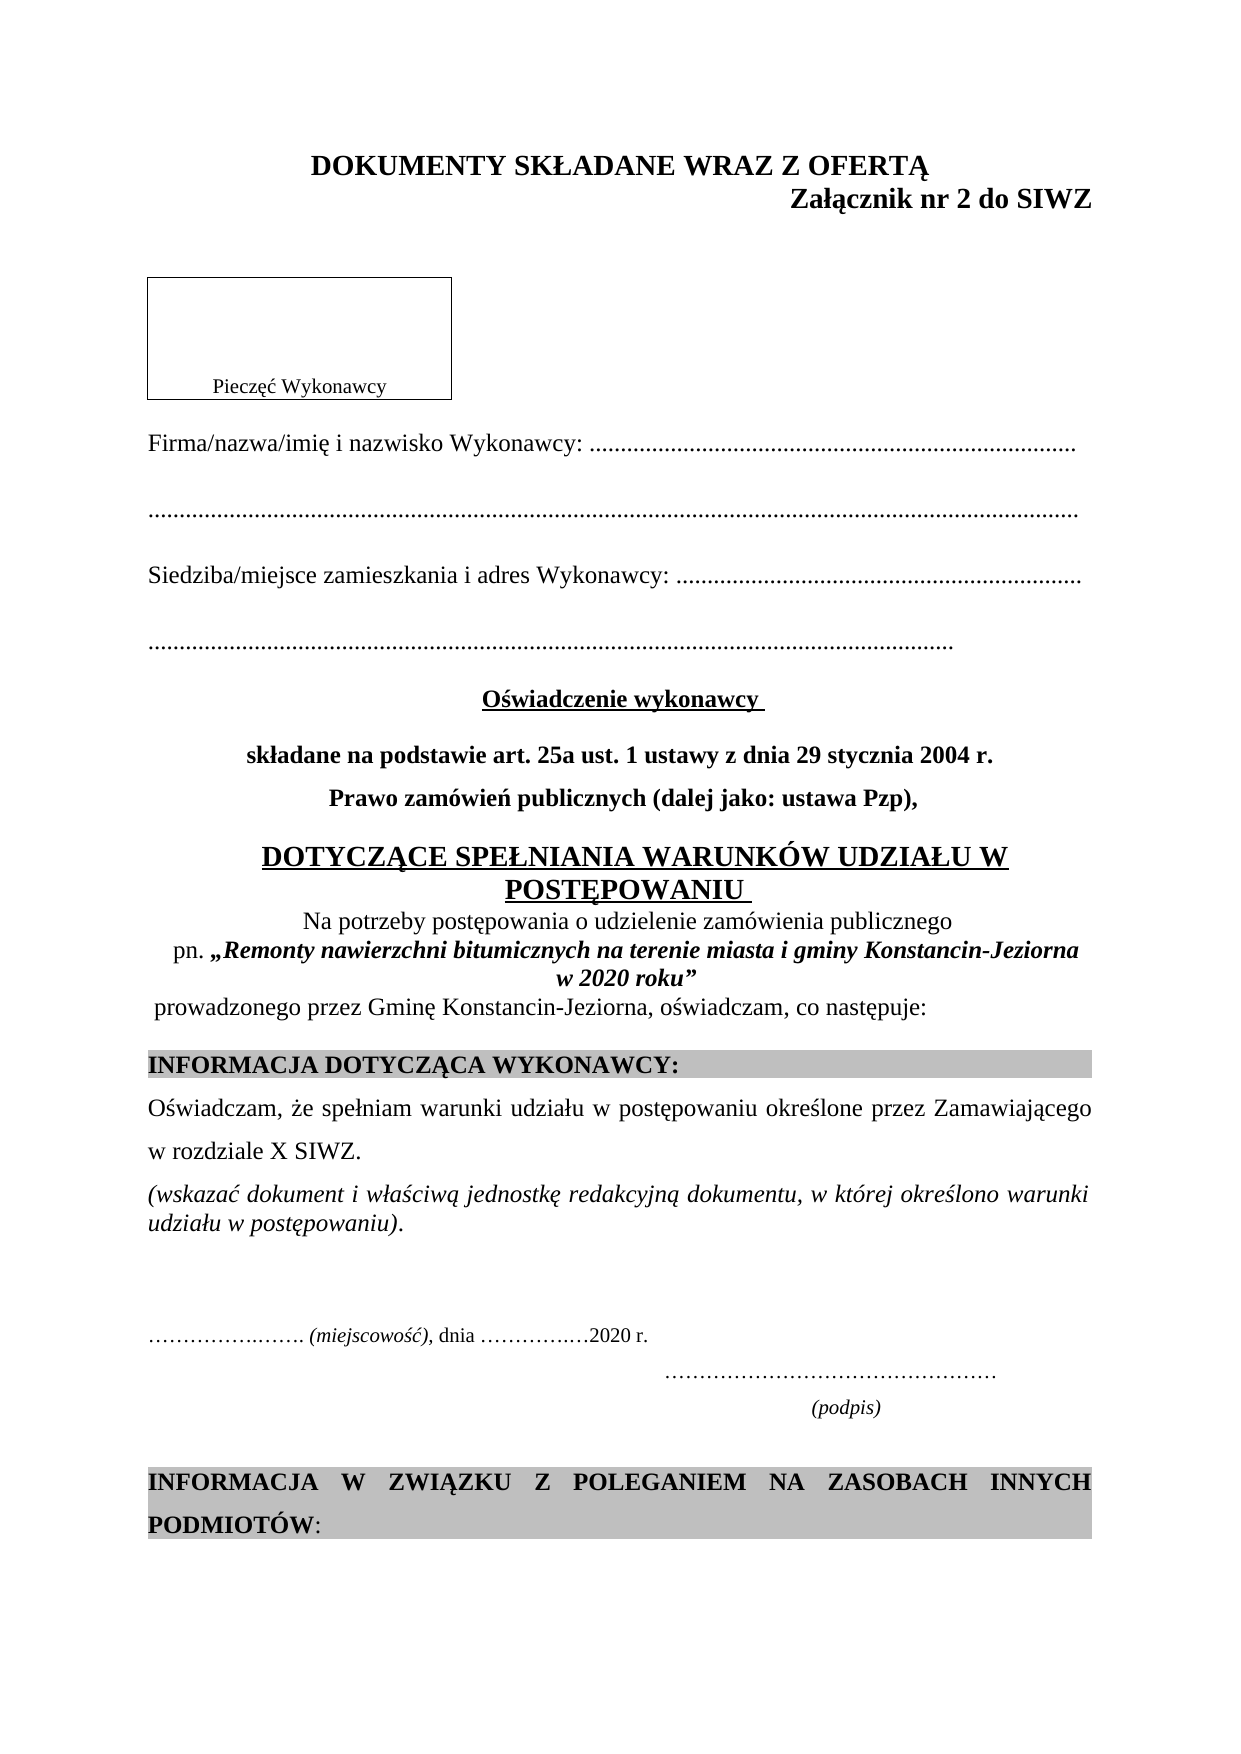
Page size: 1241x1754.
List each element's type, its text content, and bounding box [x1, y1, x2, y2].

text (podpis) [738, 1395, 1092, 1419]
text prowadzonego przez Gminę Konstancin-Jeziorna, oświadczam, co następuje: [148, 992, 1092, 1021]
text Oświadczenie wykonawcy [148, 684, 1092, 713]
text Oświadczam, że spełniam warunki udziału w postępowaniu określone przez Zamawiającego w rozdziale X SIWZ. [148, 1093, 1092, 1165]
text DOKUMENTY SKŁADANE WRAZ Z OFERTĄ [148, 148, 1092, 181]
table_header Pieczęć Wykonawcy [148, 278, 451, 398]
text Prawo zamówień publicznych (dalej jako: ustawa Pzp), [148, 783, 1092, 812]
text Załącznik nr 2 do SIWZ [148, 181, 1092, 215]
text ………………………………………… [148, 1359, 1092, 1383]
text ..................................................................................................................................................... [148, 494, 1092, 523]
text INFORMACJA W ZWIĄZKU Z POLEGANIEM NA ZASOBACH INNYCH PODMIOTÓW: [148, 1467, 1092, 1539]
text Firma/nazwa/imię i nazwisko Wykonawcy: .............................................................................. [148, 428, 1092, 457]
text składane na podstawie art. 25a ust. 1 ustawy z dnia 29 stycznia 2004 r. [148, 740, 1092, 769]
text ................................................................................................................................. [148, 626, 1092, 655]
text Siedziba/miejsce zamieszkania i adres Wykonawcy: ................................................................. [148, 560, 1092, 589]
text INFORMACJA DOTYCZĄCA WYKONAWCY: [148, 1050, 1092, 1078]
text (wskazać dokument i właściwą jednostkę redakcyjną dokumentu, w której określono warunki udziału w postępowaniu). [148, 1179, 1092, 1237]
text DOTYCZĄCE SPEŁNIANIA WARUNKÓW UDZIAŁU W POSTĘPOWANIU Na potrzeby postępowania o udzielenie zamówienia publicznego pn. „Remonty nawierzchni bitumicznych na terenie miasta i gminy Konstancin-Jeziorna w 2020 roku” [162, 839, 1092, 992]
text …………….……. (miejscowość), dnia ………….…2020 r. [148, 1323, 1092, 1347]
